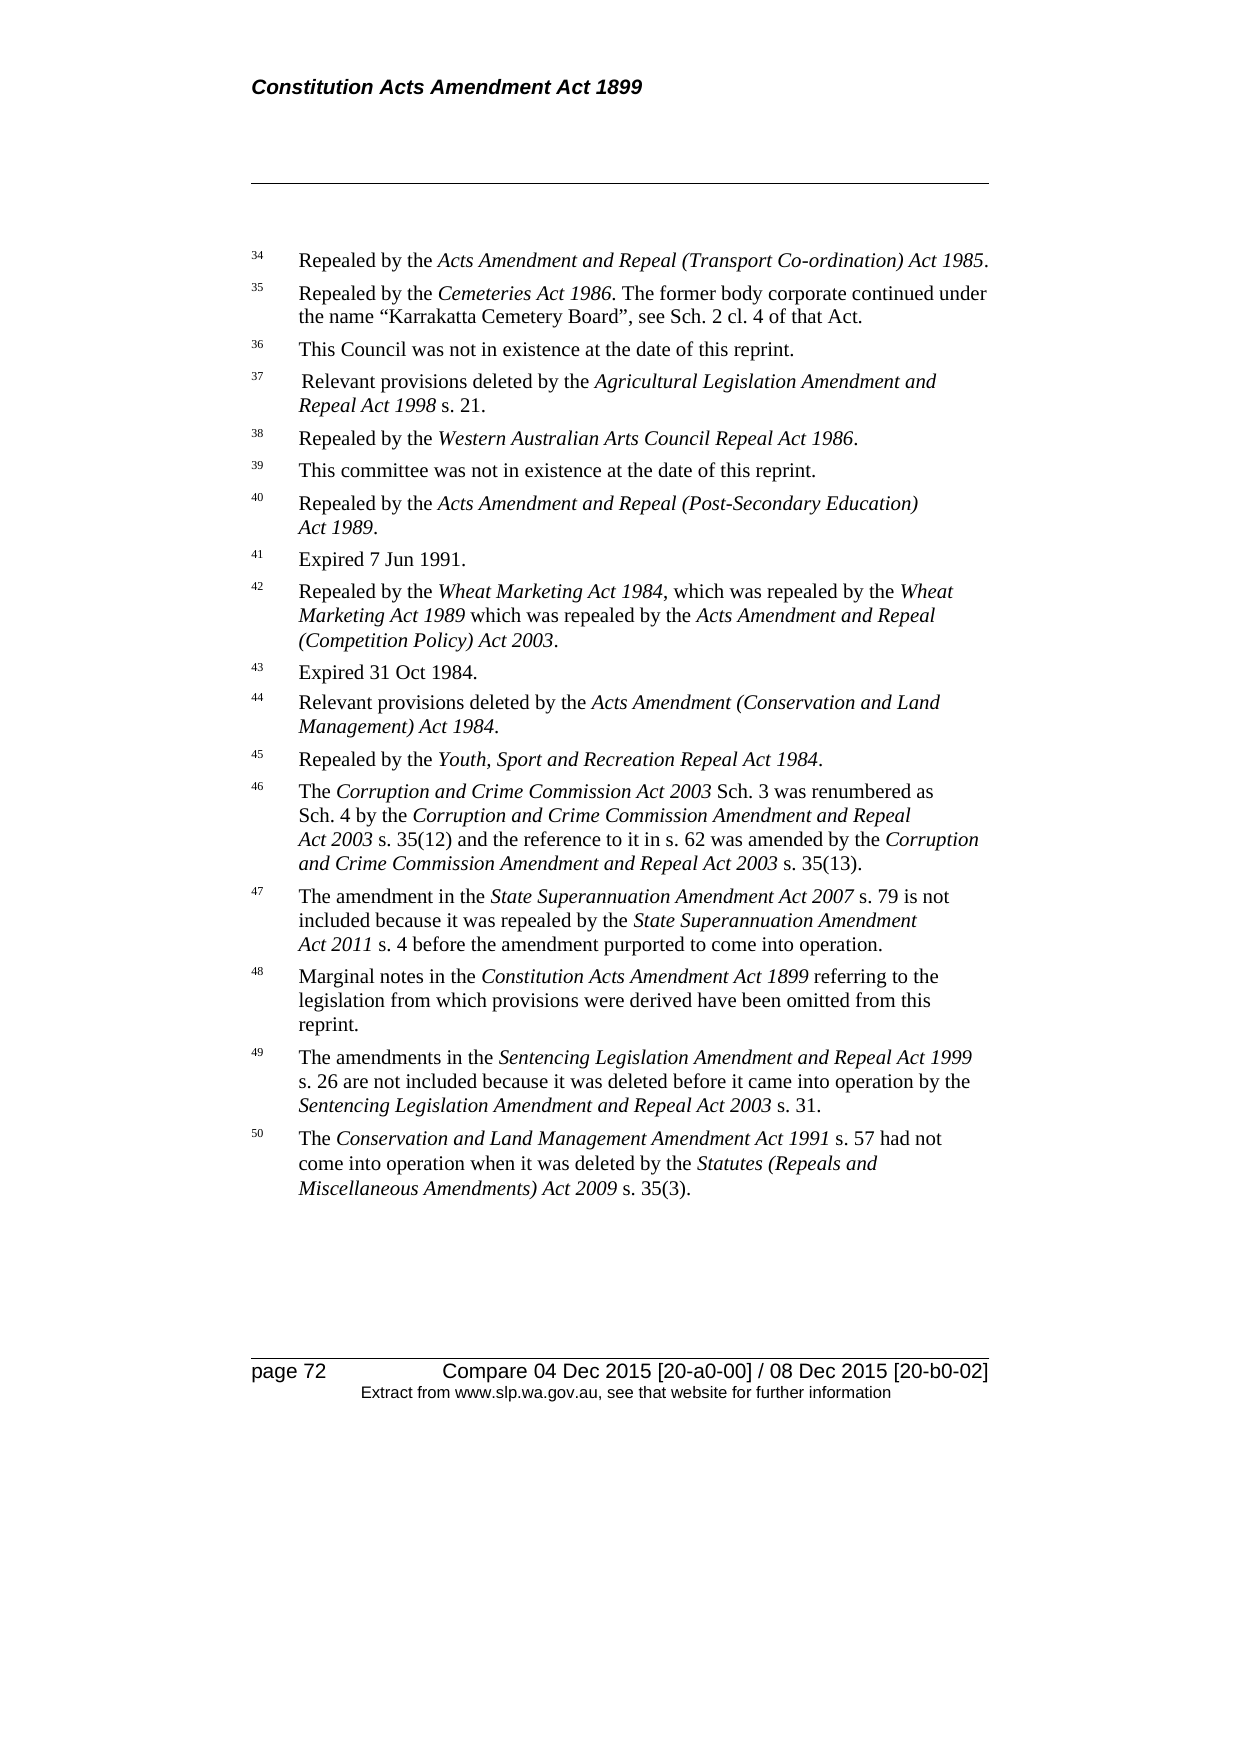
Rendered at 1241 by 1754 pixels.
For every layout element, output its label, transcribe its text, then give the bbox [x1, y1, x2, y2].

text 39 This committee was not in existence at the date of this reprint. [251, 458, 989, 482]
text 40 Repealed by the Acts Amendment and Repeal (Post-Secondary Education) Act 1989. [251, 491, 989, 539]
text 50 The Conservation and Land Management Amendment Act 1991 s. 57 had not come into operation when it was deleted by the Statutes (Repeals and Miscellaneous Amendments) Act 2009 s. 35(3). [251, 1125, 989, 1200]
text 36 This Council was not in existence at the date of this reprint. [251, 337, 989, 361]
text 48 Marginal notes in the Constitution Acts Amendment Act 1899 referring to the legislation from which provisions were derived have been omitted from this reprint. [251, 964, 989, 1036]
text 46 The Corruption and Crime Commission Act 2003 Sch. 3 was renumbered as Sch. 4 by the Corruption and Crime Commission Amendment and Repeal Act 2003 s. 35(12) and the reference to it in s. 62 was amended by the Corruption and Crime Commission Amendment and Repeal Act 2003 s. 35(13). [251, 779, 989, 875]
text 42 Repealed by the Wheat Marketing Act 1984, which was repealed by the Wheat Marketing Act 1989 which was repealed by the Acts Amendment and Repeal (Competition Policy) Act 2003. [251, 579, 989, 652]
text 41 Expired 7 Jun 1991. [251, 547, 989, 571]
text 49 The amendments in the Sentencing Legislation Amendment and Repeal Act 1999 s. 26 are not included because it was deleted before it came into operation by the Sentencing Legislation Amendment and Repeal Act 2003 s. 31. [251, 1045, 989, 1117]
text 34 Repealed by the Acts Amendment and Repeal (Transport Co-ordination) Act 1985. [251, 248, 989, 272]
text 35 Repealed by the Cemeteries Act 1986. The former body corporate continued under the name “Karrakatta Cemetery Board”, see Sch. 2 cl. 4 of that Act. [251, 280, 989, 328]
text 37 Relevant provisions deleted by the Agricultural Legislation Amendment and Repeal Act 1998 s. 21. [251, 369, 989, 417]
text 45 Repealed by the Youth, Sport and Recreation Repeal Act 1984. [251, 747, 989, 771]
text 43 Expired 31 Oct 1984. [251, 660, 989, 684]
text 47 The amendment in the State Superannuation Amendment Act 2007 s. 79 is not included because it was repealed by the State Superannuation Amendment Act 2011 s. 4 before the amendment purported to come into operation. [251, 884, 989, 956]
text 38 Repealed by the Western Australian Arts Council Repeal Act 1986. [251, 426, 989, 450]
text 44 Relevant provisions deleted by the Acts Amendment (Conservation and Land Management) Act 1984. [251, 690, 989, 738]
